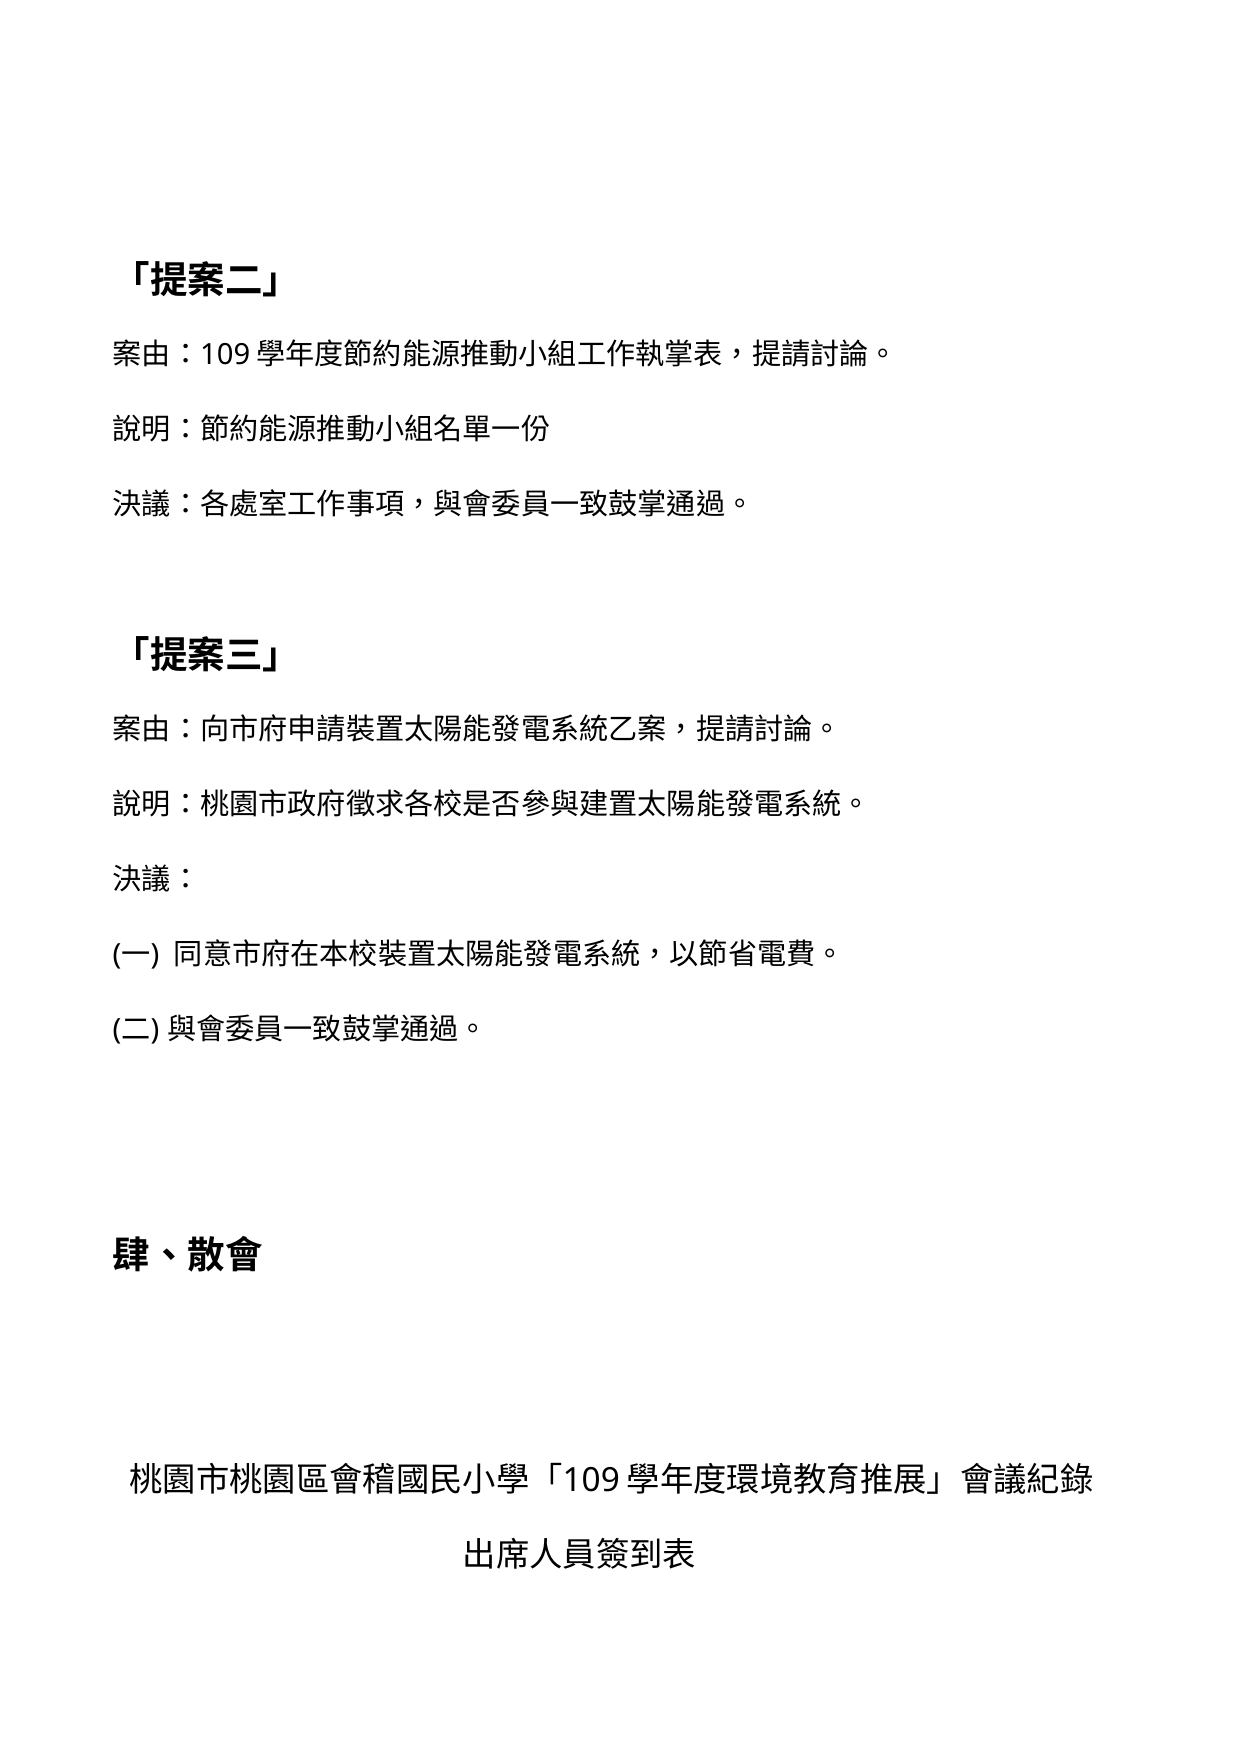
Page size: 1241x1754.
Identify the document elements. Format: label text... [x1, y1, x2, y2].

text 案由：向市府申請裝置太陽能發電系統乙案，提請討論。 [112, 689, 1128, 764]
text 決議： [112, 839, 1128, 914]
text 說明：節約能源推動小組名單一份 [112, 389, 1128, 464]
text 決議：各處室工作事項，與會委員一致鼓掌通過。 [112, 464, 1128, 539]
text 「提案三」 [112, 614, 1128, 689]
text 說明：桃園市政府徵求各校是否參與建置太陽能發電系統。 [112, 764, 1128, 839]
text 「提案二」 [112, 239, 1128, 314]
text 肆、散會 [112, 1214, 1128, 1289]
text 出席人員簽到表 [112, 1514, 1128, 1589]
text (一) 同意市府在本校裝置太陽能發電系統，以節省電費。 [112, 914, 1128, 989]
text 桃園市桃園區會稽國民小學「109學年度環境教育推展」會議紀錄 [112, 1439, 1128, 1514]
text 案由：109學年度節約能源推動小組工作執掌表，提請討論。 [112, 314, 1128, 389]
text (二) 與會委員一致鼓掌通過。 [112, 989, 1128, 1064]
